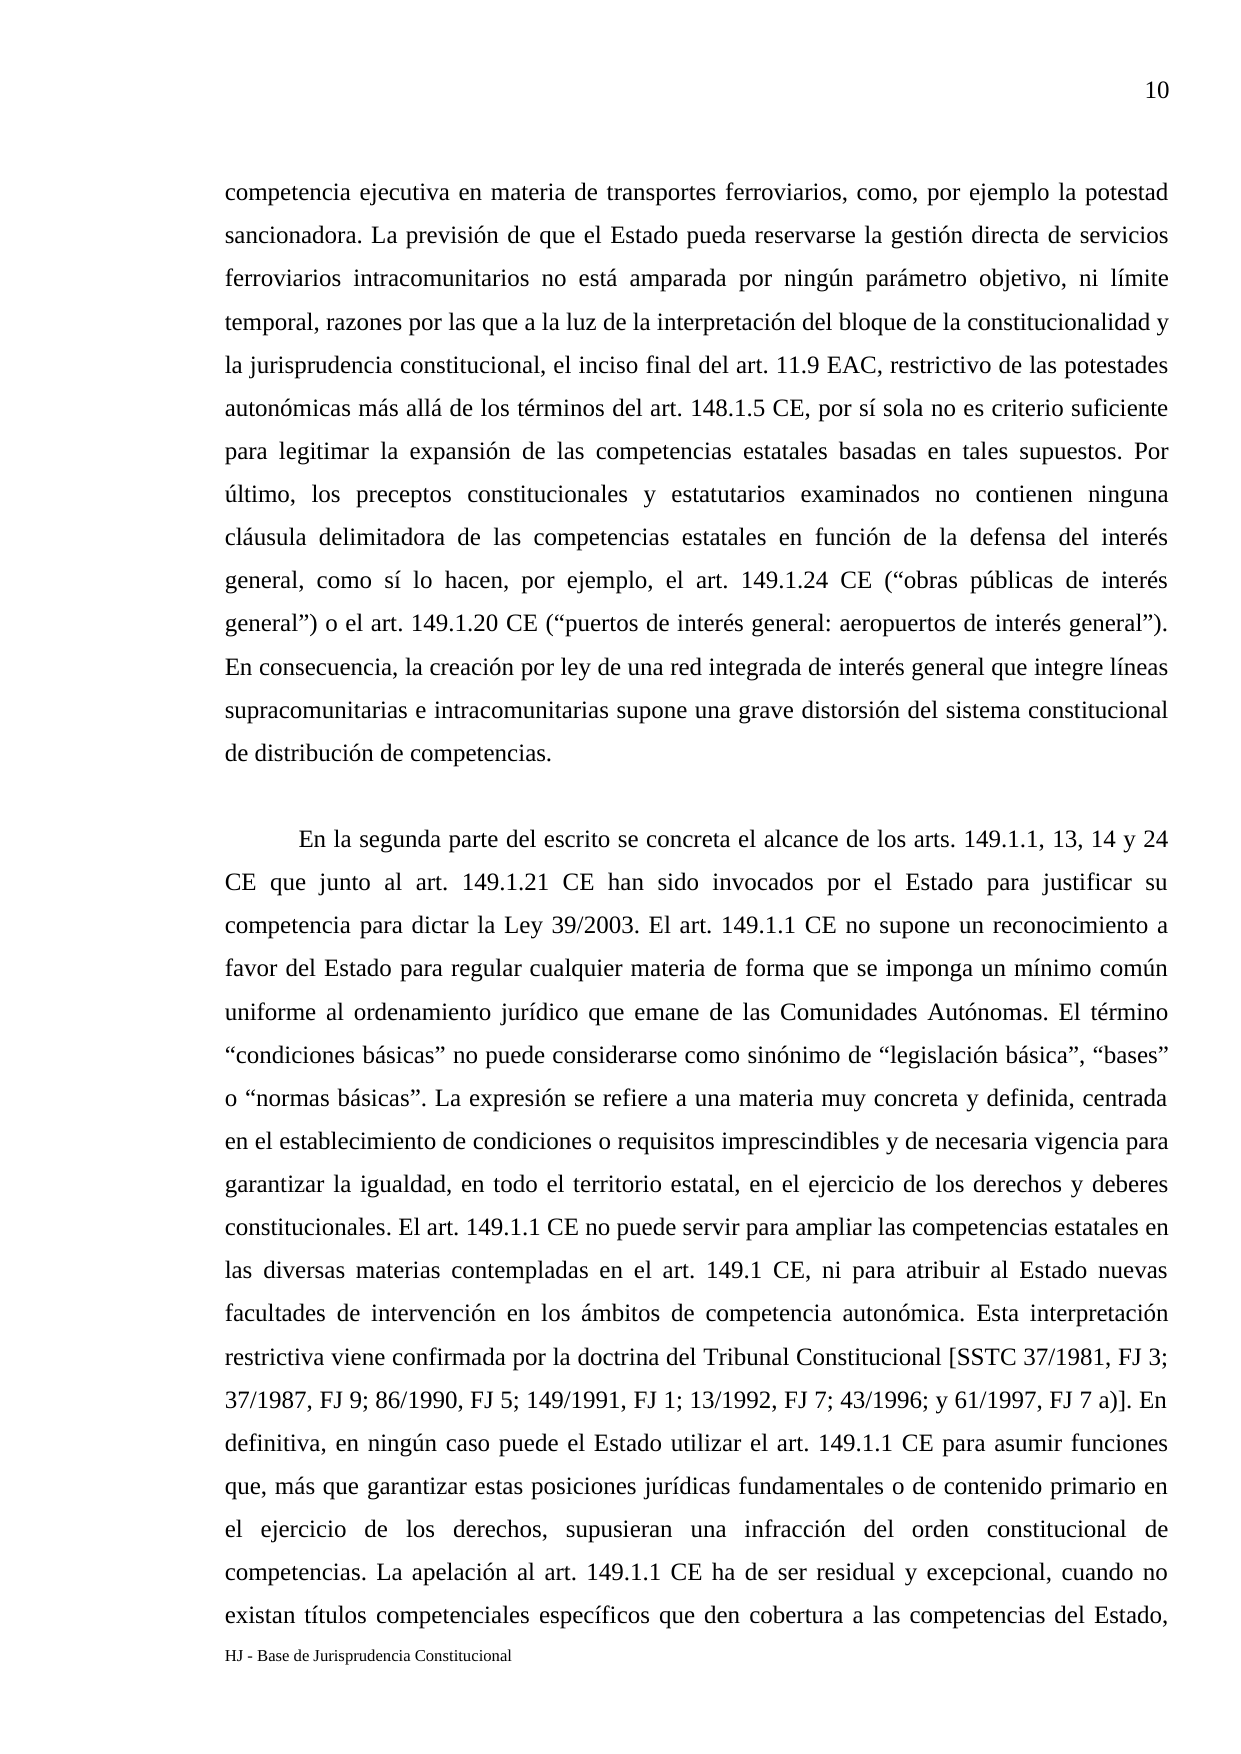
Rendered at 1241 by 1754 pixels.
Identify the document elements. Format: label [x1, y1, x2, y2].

text [224, 824, 1169, 1629]
text [224, 177, 1169, 767]
